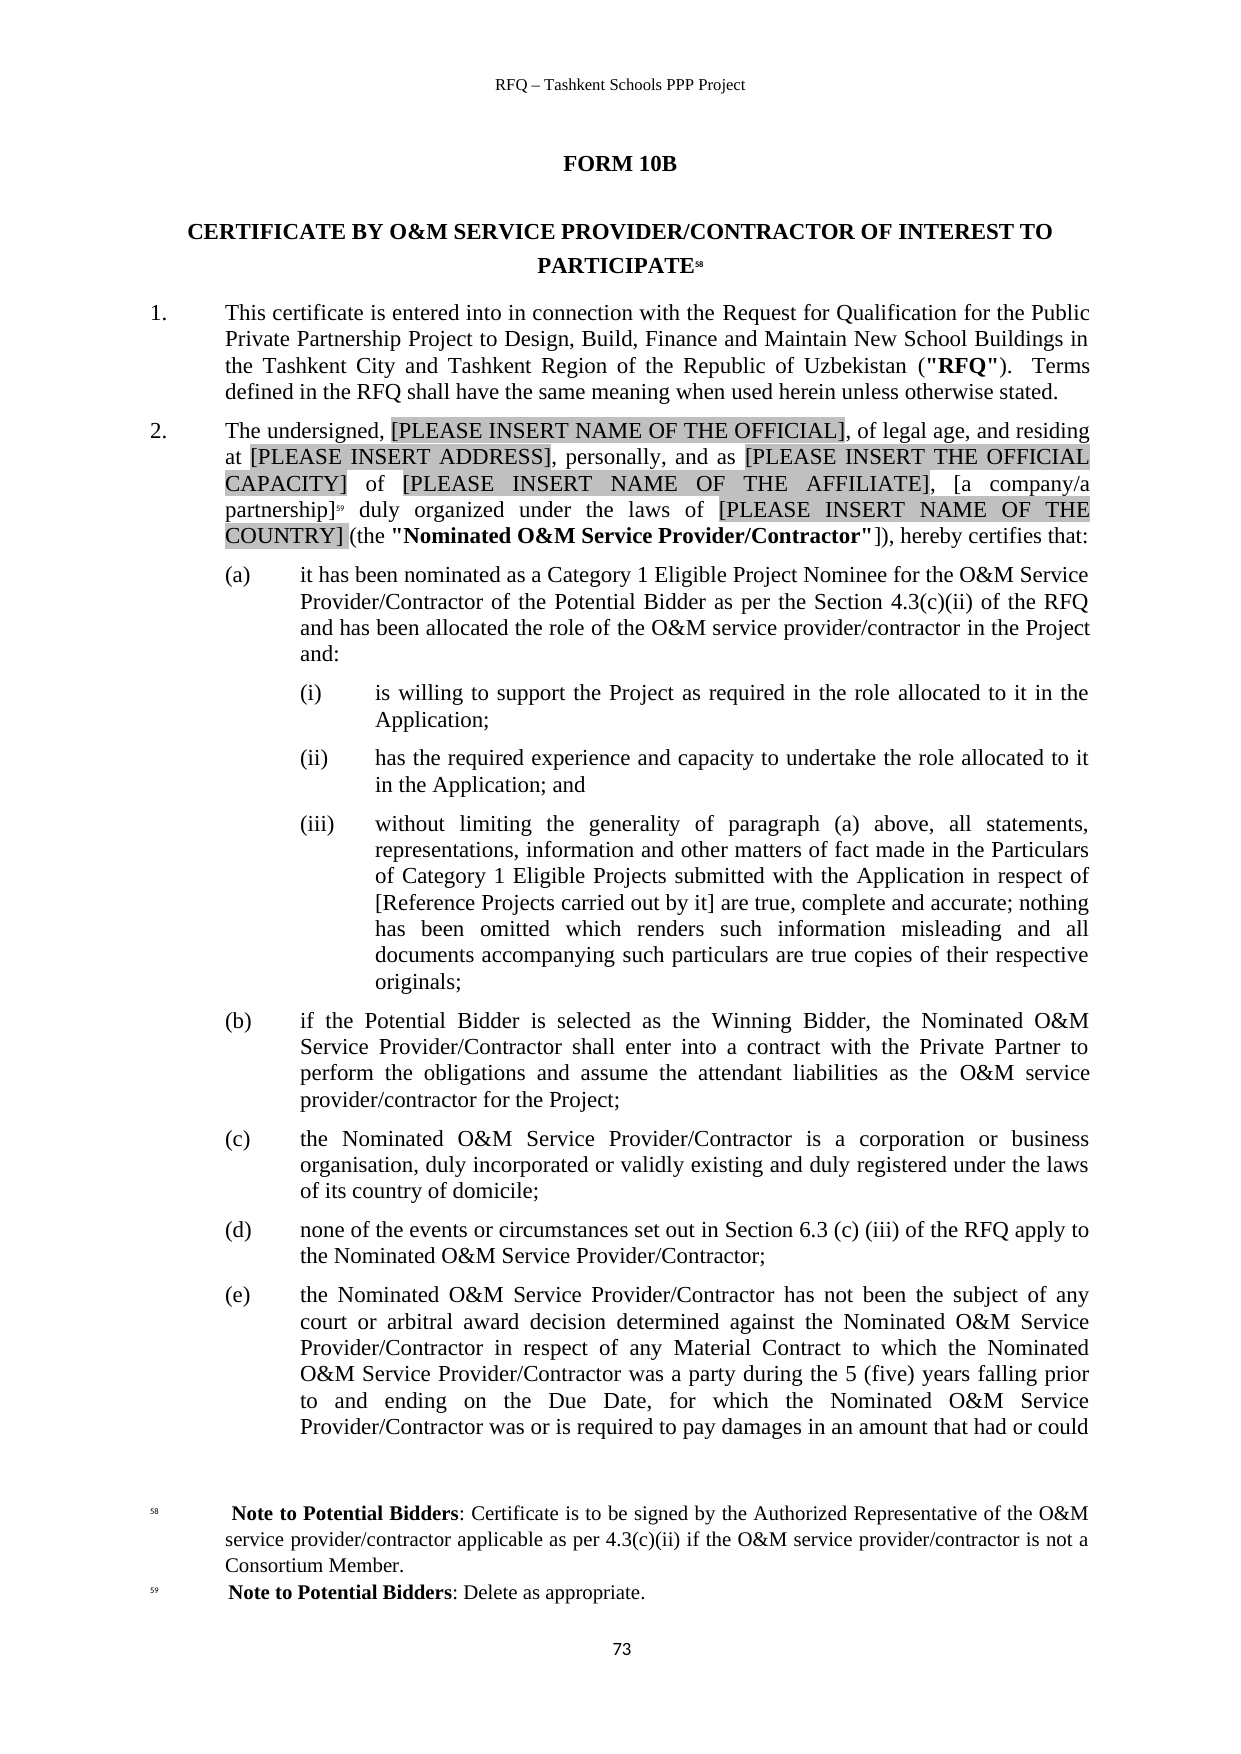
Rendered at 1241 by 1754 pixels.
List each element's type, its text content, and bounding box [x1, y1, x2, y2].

list The undersigned, [PLEASE INSERT NAME OF THE OFFICIAL], of legal age, and residing at [PLEASE INSERT ADDRESS], personally, and as [PLEASE INSERT THE OFFICIAL CAPACITY] of [PLEASE INSERT NAME OF THE AFFILIATE], [a company/a partnership] duly organized under the laws of [PLEASE INSERT NAME OF THE COUNTRY] (the "Nominated O&M Service Provider/Contractor"]), hereby certifies that: [150, 417, 1090, 549]
list the Nominated O&M Service Provider/Contractor is a corporation or business organisation, duly incorporated or validly existing and duly registered under the laws of its country of domicile; [225, 1124, 1090, 1204]
list is willing to support the Project as required in the role allocated to it in the Application; [300, 679, 1090, 732]
text Form 10B Certificate BY O&M Service Provider/Contractor of INTEREST to participate [150, 150, 1090, 279]
list This certificate is entered into in connection with the Request for Qualification for the Public Private Partnership Project to Design, Build, Finance and Maintain New School Buildings in the Tashkent City and Tashkent Region of the Republic of Uzbekistan ("RFQ"). Terms defined in the RFQ shall have the same meaning when used herein unless otherwise stated. [150, 299, 1090, 404]
list without limiting the generality of paragraph (a) above, all statements, representations, information and other matters of fact made in the Particulars of Category 1 Eligible Projects submitted with the Application in respect of [Reference Projects carried out by it] are true, complete and accurate; nothing has been omitted which renders such information misleading and all documents accompanying such particulars are true copies of their respective originals; [300, 810, 1090, 994]
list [225, 1281, 1090, 1439]
list none of the events or circumstances set out in Section 6.3 (c) (iii) of the RFQ apply to the Nominated O&M Service Provider/Contractor; [225, 1216, 1090, 1269]
list it has been nominated as a Category 1 Eligible Project Nominee for the O&M Service Provider/Contractor of the Potential Bidder as per the Section 4.3(c)(ii) of the RFQ and has been allocated the role of the O&M service provider/contractor in the Project and: [225, 561, 1090, 667]
list has the required experience and capacity to undertake the role allocated to it in the Application; and [300, 744, 1090, 797]
list if the Potential Bidder is selected as the Winning Bidder, the Nominated O&M Service Provider/Contractor shall enter into a contract with the Private Partner to perform the obligations and assume the attendant liabilities as the O&M service provider/contractor for the Project; [225, 1007, 1090, 1112]
